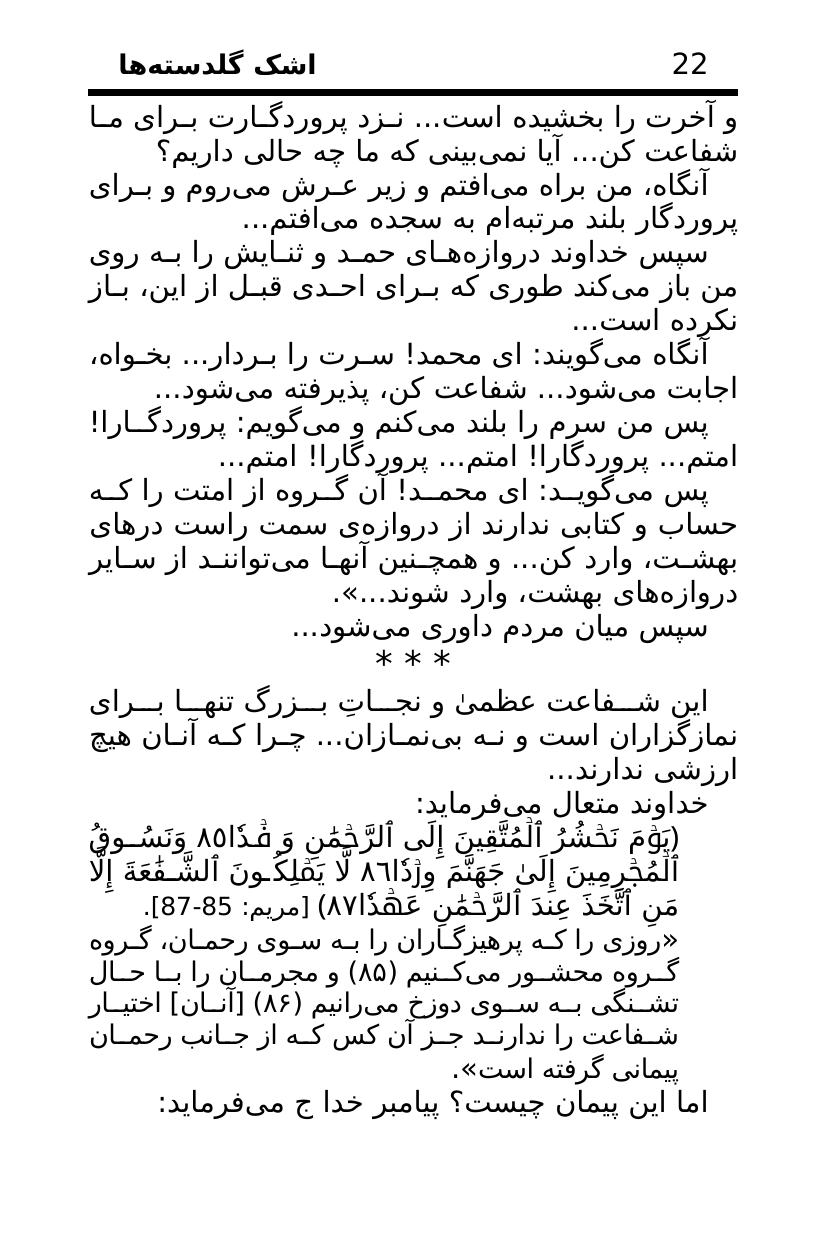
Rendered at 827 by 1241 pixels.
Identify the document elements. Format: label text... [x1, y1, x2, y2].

text این شفاعت عظمیٰ و نجاتِ بزرگ تنها برای نمازگزاران است و نه بی‌نمازان... چرا که آنان هیچ ارزشی ندارند... [89, 684, 738, 786]
text آنگاه، من براه می‌افتم و زیر عرش می‌روم و برای پروردگار بلند مرتبه‌ام به سجده می‌افتم... [89, 168, 738, 236]
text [89, 100, 738, 168]
text ﴿يَوۡمَ نَحۡشُرُ ٱلۡمُتَّقِينَ إِلَى ٱلرَّحۡمَٰنِ وَفۡدٗا٨٥ وَنَسُوقُ ٱلۡمُجۡرِمِينَ إِلَىٰ جَهَنَّمَ وِرۡدٗا٨٦ لَّا يَمۡلِكُونَ ٱلشَّفَٰعَةَ إِلَّا مَنِ ٱتَّخَذَ عِندَ ٱلرَّحۡمَٰنِ عَهۡدٗا٨٧﴾ [مريم: 85-87]. [89, 820, 679, 922]
text سپس میان مردم داوری می‌شود... [89, 609, 738, 643]
text سپس خداوند دروازه‌های حمد و ثنایش را به روی من باز می‌کند طوری که برای احدی قبل از این، باز نکرده است... [89, 236, 738, 338]
text پس می‌گوید: ای محمد! ‌آن گروه از امتت را که حساب و کتابی ندارند از دروازه‌ی سمت راست درهای بهشت، وارد کن... و همچنین آنها می‌توانند از سایر دروازه‌های بهشت، وارد شوند...». [89, 473, 738, 609]
text * * * [89, 643, 738, 684]
text آنگاه می‌گویند: ای محمد! سرت را بردار... بخواه، اجابت می‌شود... شفاعت کن، پذیرفته می‌شود... [89, 338, 738, 406]
text خداوند متعال می‌فرماید: [89, 786, 738, 820]
text «روزی را که پرهیزگاران را به سوی رحمان، گروه گروه محشور می‌کنیم (۸۵) و مجرمان را با حال تشنگی به سوی دوزخ می‌رانیم (۸۶) [آنان] اختیار شفاعت را ندارند جز آن کس که از جانب رحمان پیمانی گرفته است». [89, 922, 679, 1085]
text اما این پیمان چیست؟ پیامبر خدا ج می‌فرماید: [89, 1085, 738, 1119]
text پس من سرم را بلند می‌کنم و می‌گویم: پروردگارا! امتم... پروردگارا! امتم... پروردگارا! امتم... [89, 406, 738, 473]
